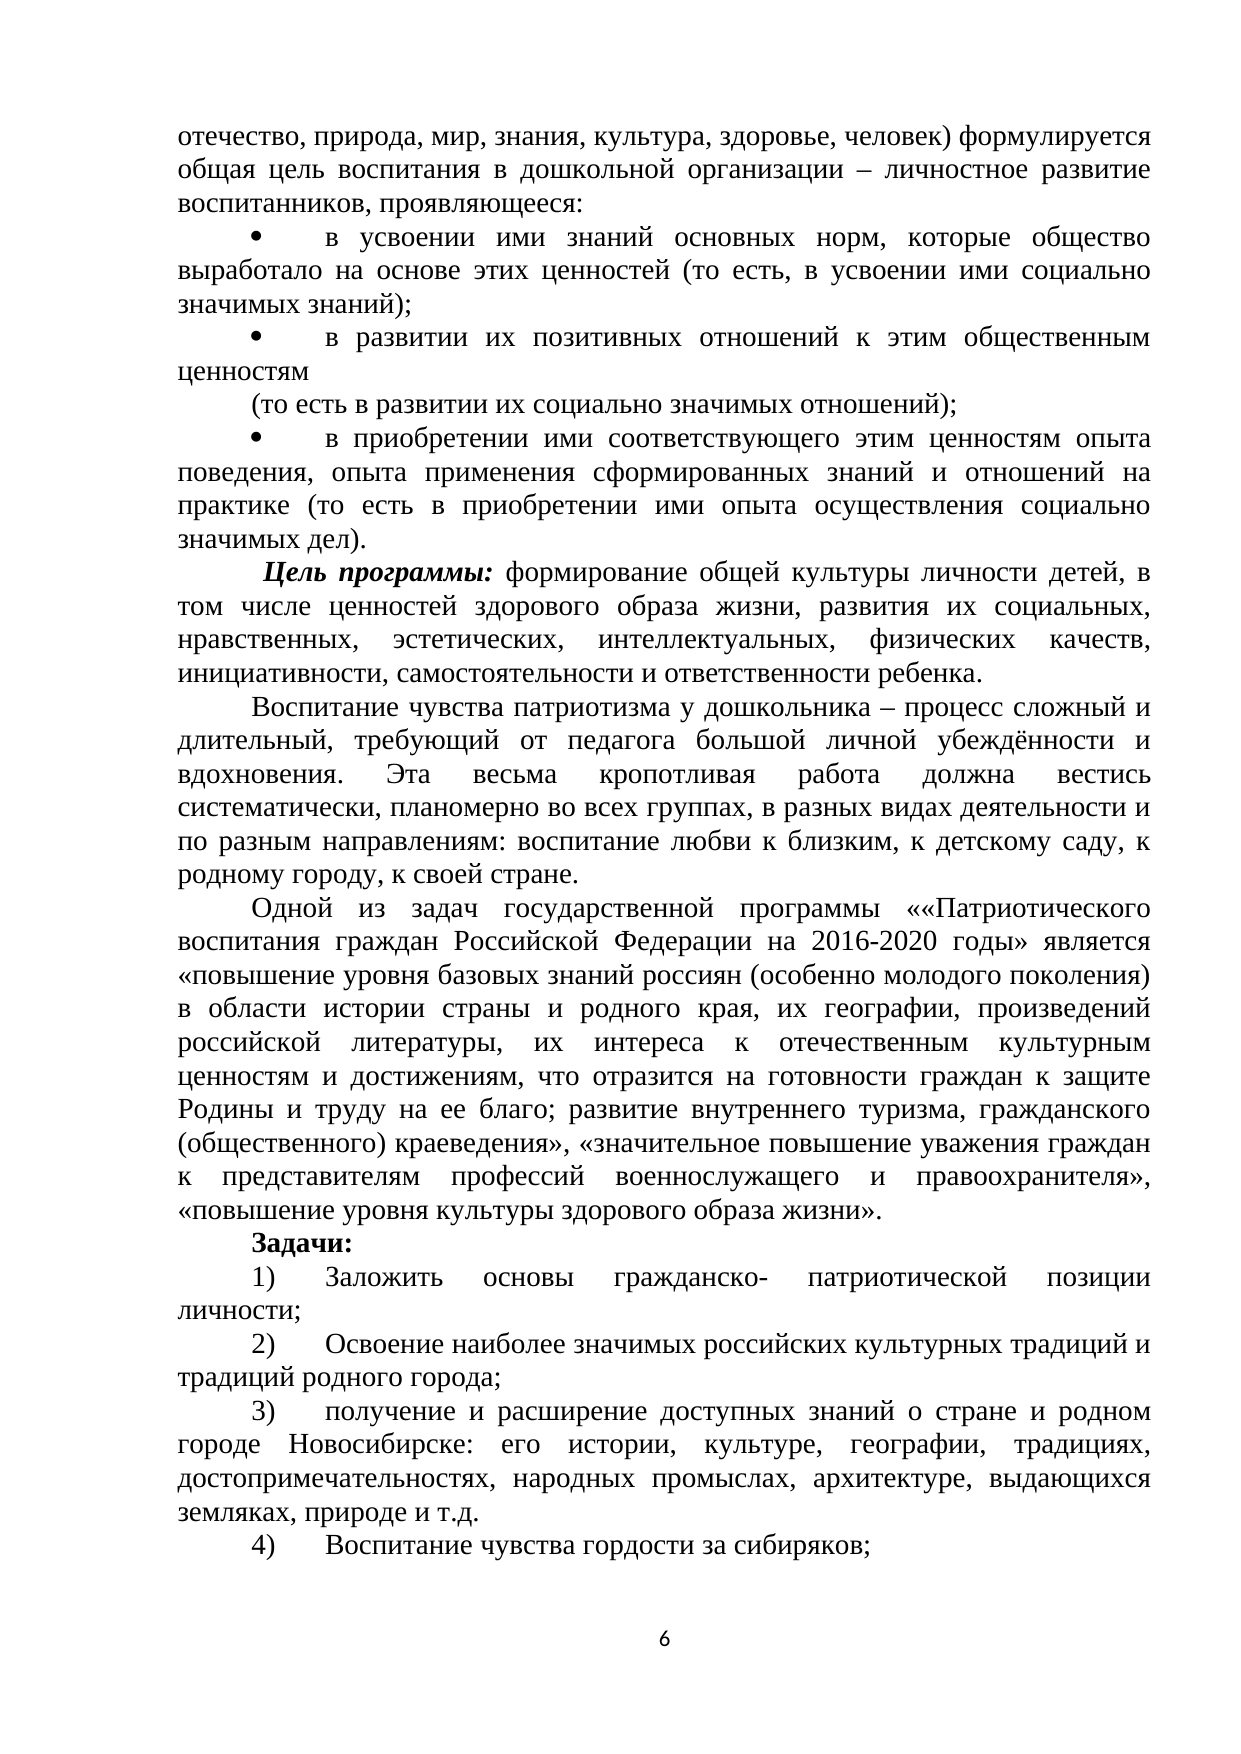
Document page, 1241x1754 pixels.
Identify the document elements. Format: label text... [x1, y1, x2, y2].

list 1) Заложить основы гражданско- патриотической позиции личности; [177, 1259, 1152, 1326]
list Цель программы: формирование общей культуры личности детей, в том числе ценностей здорового образа жизни, развития их социальных, нравственных, эстетических, интеллектуальных, физических качеств, инициативности, самостоятельности и ответственности ребенка. [177, 554, 1152, 689]
list Задачи: [177, 1225, 1152, 1259]
list 3) получение и расширение доступных знаний о стране и родном городе Новосибирске: его истории, культуре, географии, традициях, достопримечательностях, народных промыслах, архитектуре, выдающихся земляках, природе и т.д. [177, 1393, 1152, 1527]
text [177, 118, 1152, 219]
list 4) Воспитание чувства гордости за сибиряков; [177, 1527, 1152, 1561]
list в усвоении ими знаний основных норм, которые общество выработало на основе этих ценностей (то есть, в усвоении ими социально значимых знаний); [177, 219, 1152, 319]
list Воспитание чувства патриотизма у дошкольника – процесс сложный и длительный, требующий от педагога большой личной убеждённости и вдохновения. Эта весьма кропотливая работа должна вестись систематически, планомерно во всех группах, в разных видах деятельности и по разным направлениям: воспитание любви к близким, к детскому саду, к родному городу, к своей стране. [177, 689, 1152, 890]
list в приобретении ими соответствующего этим ценностям опыта поведения, опыта применения сформированных знаний и отношений на практике (то есть в приобретении ими опыта осуществления социально значимых дел). [177, 420, 1152, 554]
text (то есть в развитии их социально значимых отношений); [177, 387, 1152, 420]
list 2) Освоение наиболее значимых российских культурных традиций и традиций родного города; [177, 1326, 1152, 1393]
list в развитии их позитивных отношений к этим общественным ценностям [177, 319, 1152, 387]
list Одной из задач государственной программы ««Патриотического воспитания граждан Российской Федерации на 2016-2020 годы» является «повышение уровня базовых знаний россиян (особенно молодого поколения) в области истории страны и родного края, их географии, произведений российской литературы, их интереса к отечественным культурным ценностям и достижениям, что отразится на готовности граждан к защите Родины и труду на ее благо; развитие внутреннего туризма, гражданского (общественного) краеведения», «значительное повышение уважения граждан к представителям профессий военнослужащего и правоохранителя», «повышение уровня культуры здорового образа жизни». [177, 890, 1152, 1225]
